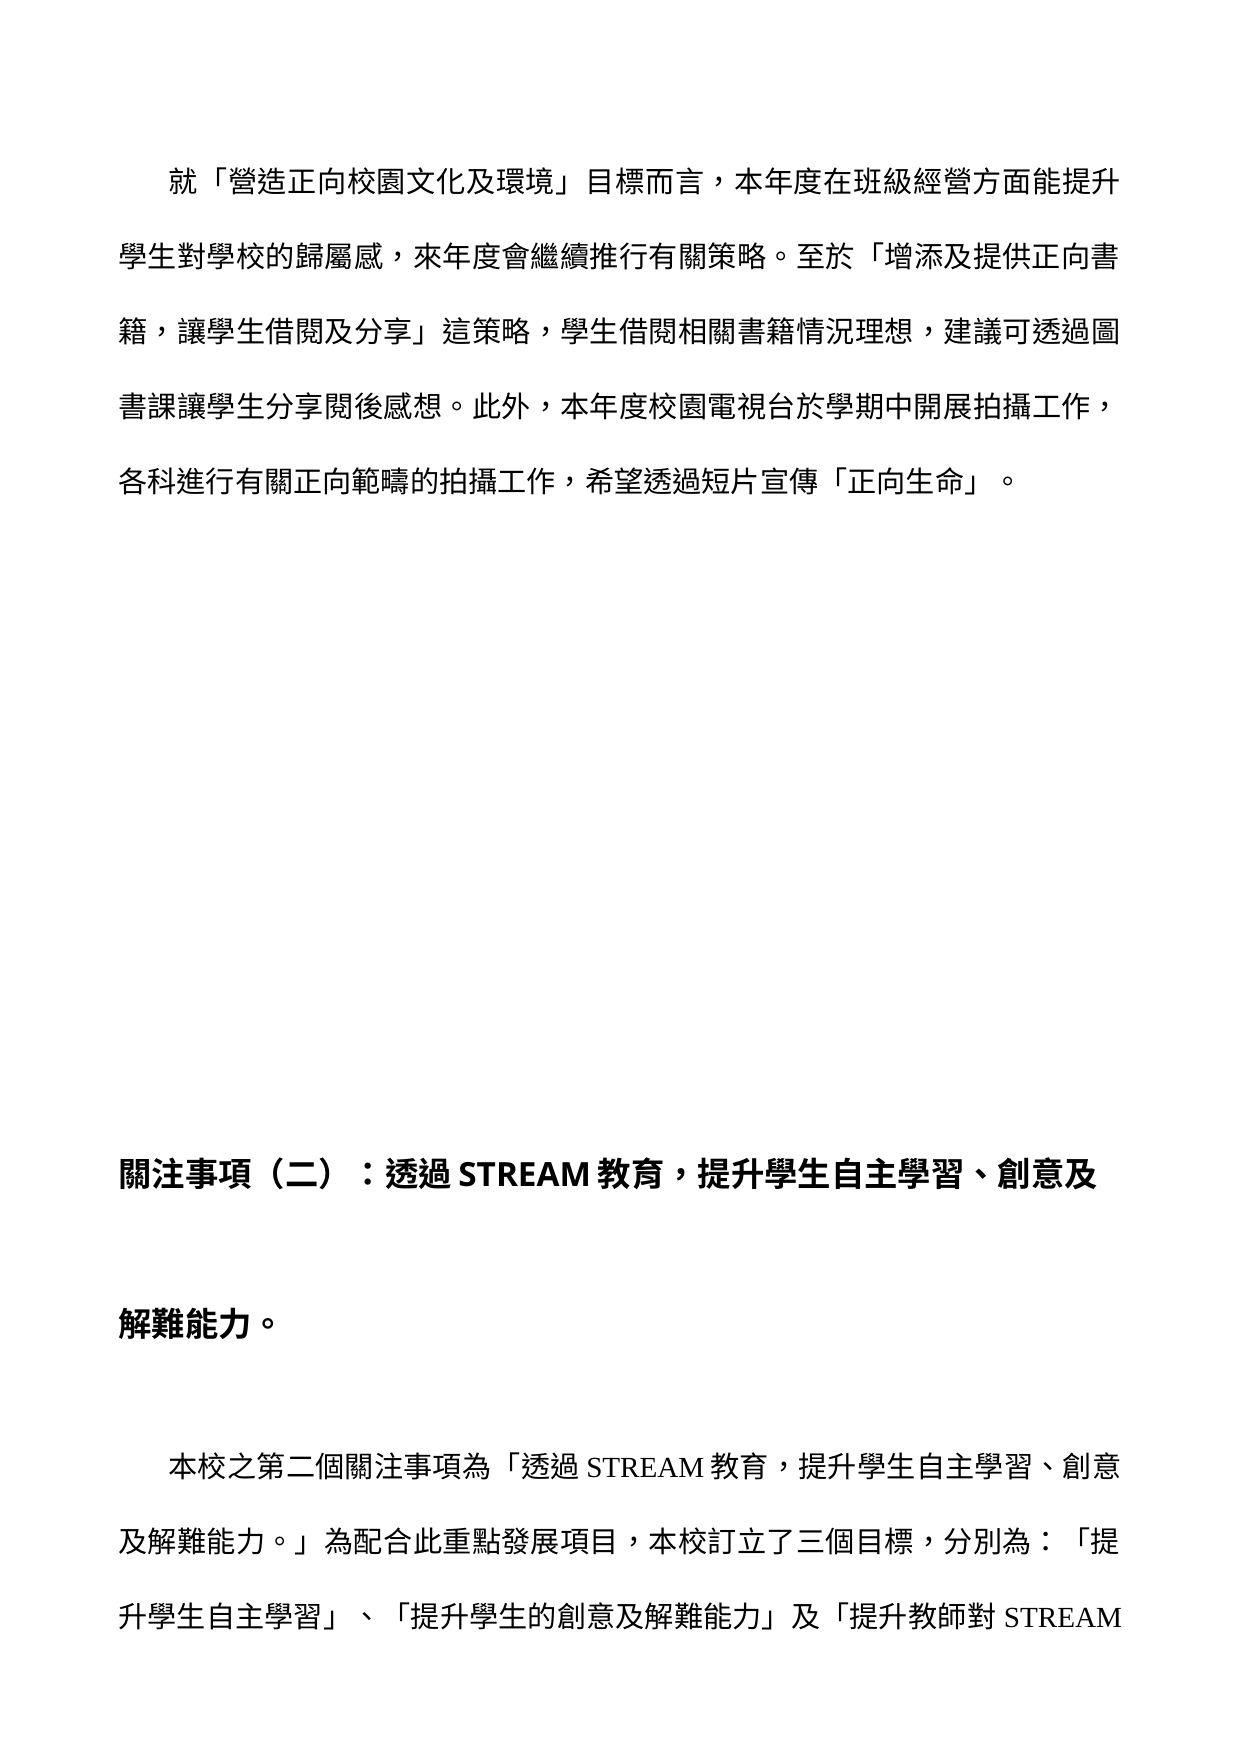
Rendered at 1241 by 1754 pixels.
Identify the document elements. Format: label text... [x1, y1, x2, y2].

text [118, 1427, 1122, 1652]
text 就「營造正向校園文化及環境」目標而言，本年度在班級經營方面能提升學生對學校的歸屬感，來年度會繼續推行有關策略。至於「增添及提供正向書籍，讓學生借閱及分享」這策略，學生借閱相關書籍情況理想，建議可透過圖書課讓學生分享閱後感想。此外，本年度校園電視台於學期中開展拍攝工作，各科進行有關正向範疇的拍攝工作，希望透過短片宣傳「正向生命」。 [118, 142, 1122, 517]
text 透過STREAM教育，提升學生自主學習、創意及解難能力。 [118, 1135, 1122, 1360]
